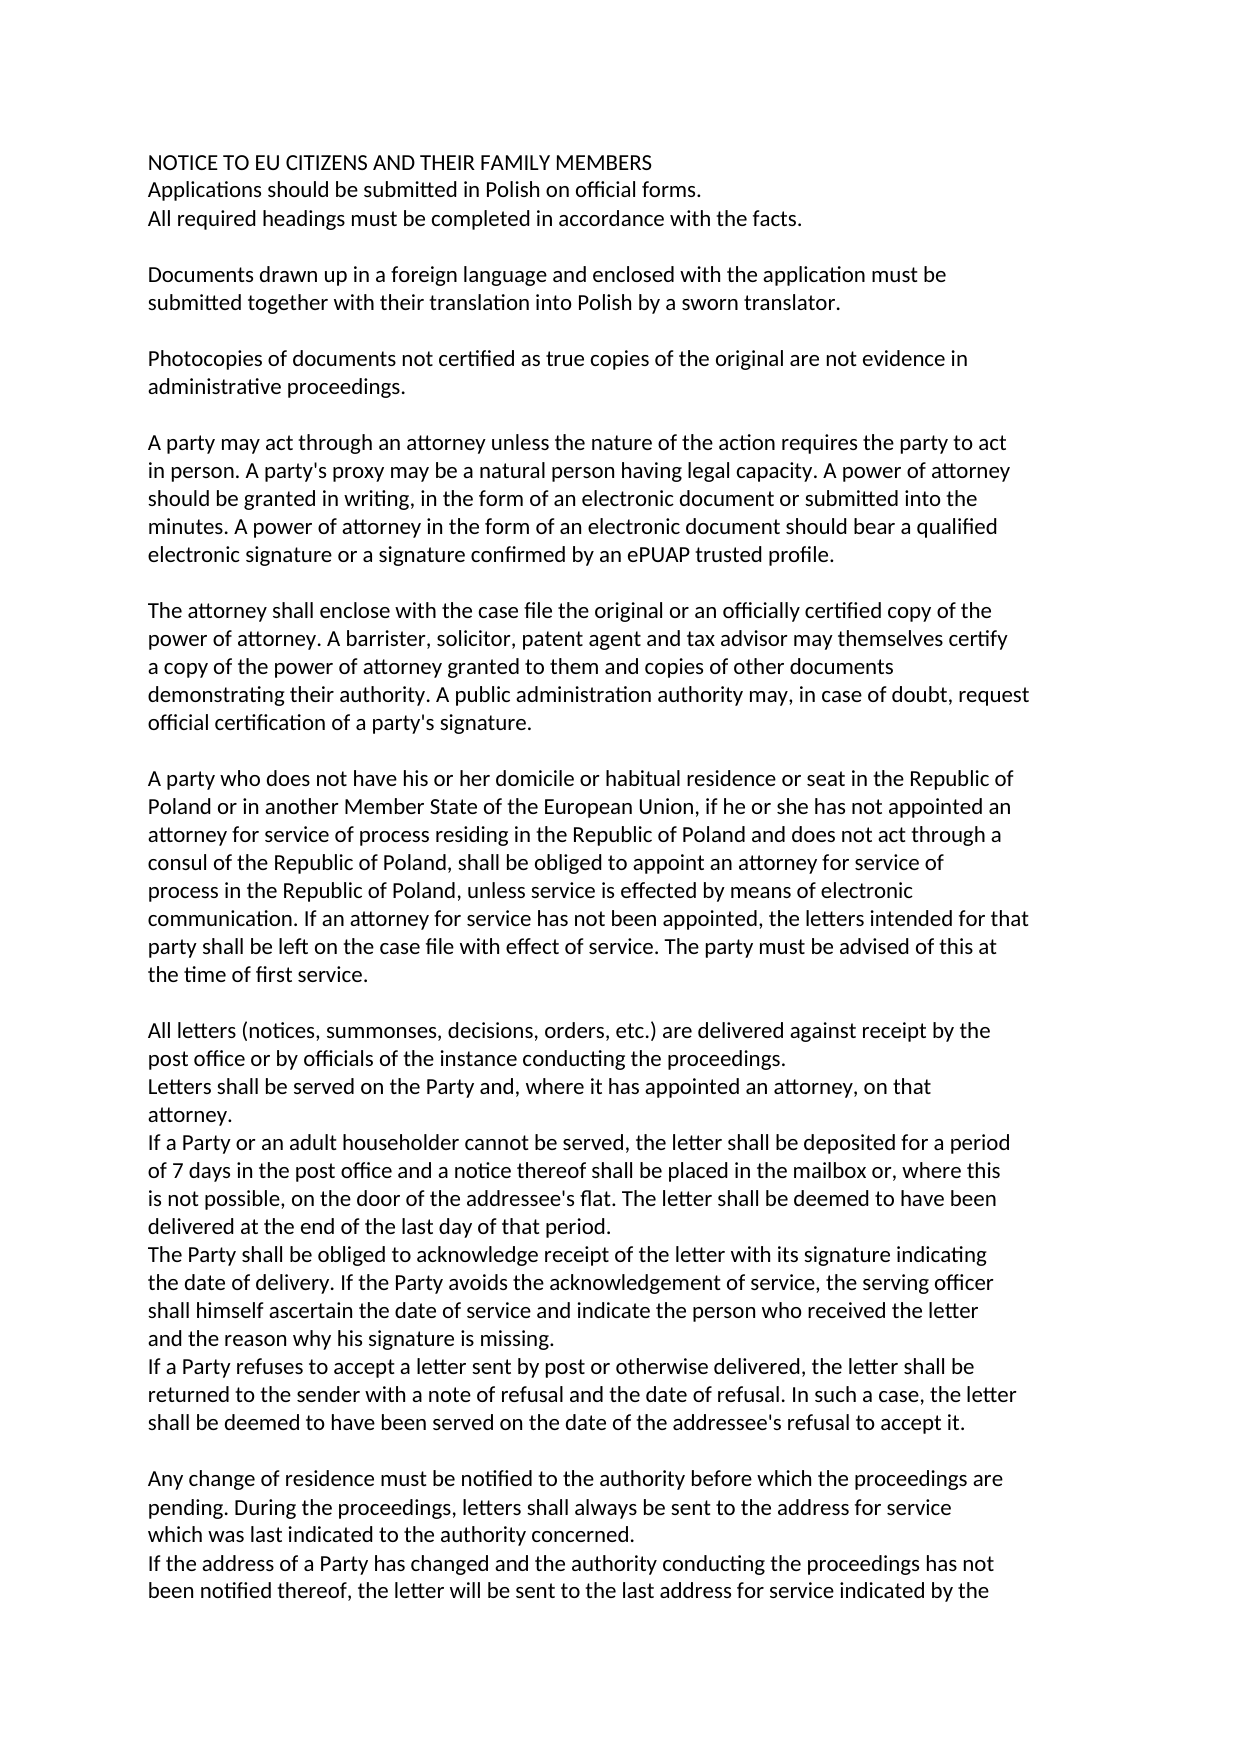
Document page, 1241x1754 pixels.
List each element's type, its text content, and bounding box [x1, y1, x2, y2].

text Any change of residence must be notified to the authority before which the proceedings are [148, 1464, 1093, 1493]
text All letters (notices, summonses, decisions, orders, etc.) are delivered against receipt by the [148, 1016, 1093, 1044]
text which was last indicated to the authority concerned. [148, 1521, 1093, 1549]
text All required headings must be completed in accordance with the facts. [148, 204, 1093, 232]
text power of attorney. A barrister, solicitor, patent agent and tax advisor may themselves certify [148, 624, 1093, 652]
text A party who does not have his or her domicile or habitual residence or seat in the Republic of [148, 764, 1093, 792]
text Poland or in another Member State of the European Union, if he or she has not appointed an [148, 792, 1093, 820]
text pending. During the proceedings, letters shall always be sent to the address for service [148, 1493, 1093, 1521]
text shall himself ascertain the date of service and indicate the person who received the letter [148, 1296, 1093, 1324]
text delivered at the end of the last day of that period. [148, 1212, 1093, 1240]
text party shall be left on the case file with effect of service. The party must be advised of this at [148, 932, 1093, 960]
text administrative proceedings. [148, 372, 1093, 400]
text been notified thereof, the letter will be sent to the last address for service indicated by the [148, 1577, 1093, 1605]
text minutes. A power of attorney in the form of an electronic document should bear a qualified [148, 512, 1093, 540]
text electronic signature or a signature confirmed by an ePUAP trusted profile. [148, 540, 1093, 568]
text Photocopies of documents not certified as true copies of the original are not evidence in [148, 344, 1093, 372]
text process in the Republic of Poland, unless service is effected by means of electronic [148, 876, 1093, 904]
text Documents drawn up in a foreign language and enclosed with the application must be [148, 260, 1093, 288]
text a copy of the power of attorney granted to them and copies of other documents [148, 652, 1093, 680]
text Letters shall be served on the Party and, where it has appointed an attorney, on that [148, 1072, 1093, 1100]
text and the reason why his signature is missing. [148, 1324, 1093, 1352]
text in person. A party's proxy may be a natural person having legal capacity. A power of attorney [148, 456, 1093, 484]
text NOTICE TO EU CITIZENS AND THEIR FAMILY MEMBERS [148, 148, 1093, 176]
text is not possible, on the door of the addressee's flat. The letter shall be deemed to have been [148, 1184, 1093, 1212]
text If a Party or an adult householder cannot be served, the letter shall be deposited for a period [148, 1128, 1093, 1156]
text submitted together with their translation into Polish by a sworn translator. [148, 288, 1093, 316]
text attorney for service of process residing in the Republic of Poland and does not act through a [148, 820, 1093, 848]
text of 7 days in the post office and a notice thereof shall be placed in the mailbox or, where this [148, 1156, 1093, 1184]
text consul of the Republic of Poland, shall be obliged to appoint an attorney for service of [148, 848, 1093, 876]
text returned to the sender with a note of refusal and the date of refusal. In such a case, the letter [148, 1381, 1093, 1408]
text official certification of a party's signature. [148, 708, 1093, 736]
text If a Party refuses to accept a letter sent by post or otherwise delivered, the letter shall be [148, 1352, 1093, 1381]
text communication. If an attorney for service has not been appointed, the letters intended for that [148, 904, 1093, 932]
text demonstrating their authority. A public administration authority may, in case of doubt, request [148, 680, 1093, 708]
text Applications should be submitted in Polish on official forms. [148, 176, 1093, 204]
text post office or by officials of the instance conducting the proceedings. [148, 1044, 1093, 1072]
text The attorney shall enclose with the case file the original or an officially certified copy of the [148, 596, 1093, 624]
text The Party shall be obliged to acknowledge receipt of the letter with its signature indicating [148, 1240, 1093, 1268]
text If the address of a Party has changed and the authority conducting the proceedings has not [148, 1549, 1093, 1577]
text A party may act through an attorney unless the nature of the action requires the party to act [148, 428, 1093, 456]
text should be granted in writing, in the form of an electronic document or submitted into the [148, 484, 1093, 512]
text shall be deemed to have been served on the date of the addressee's refusal to accept it. [148, 1408, 1093, 1437]
text the date of delivery. If the Party avoids the acknowledgement of service, the serving officer [148, 1268, 1093, 1296]
text attorney. [148, 1100, 1093, 1128]
text the time of first service. [148, 960, 1093, 988]
